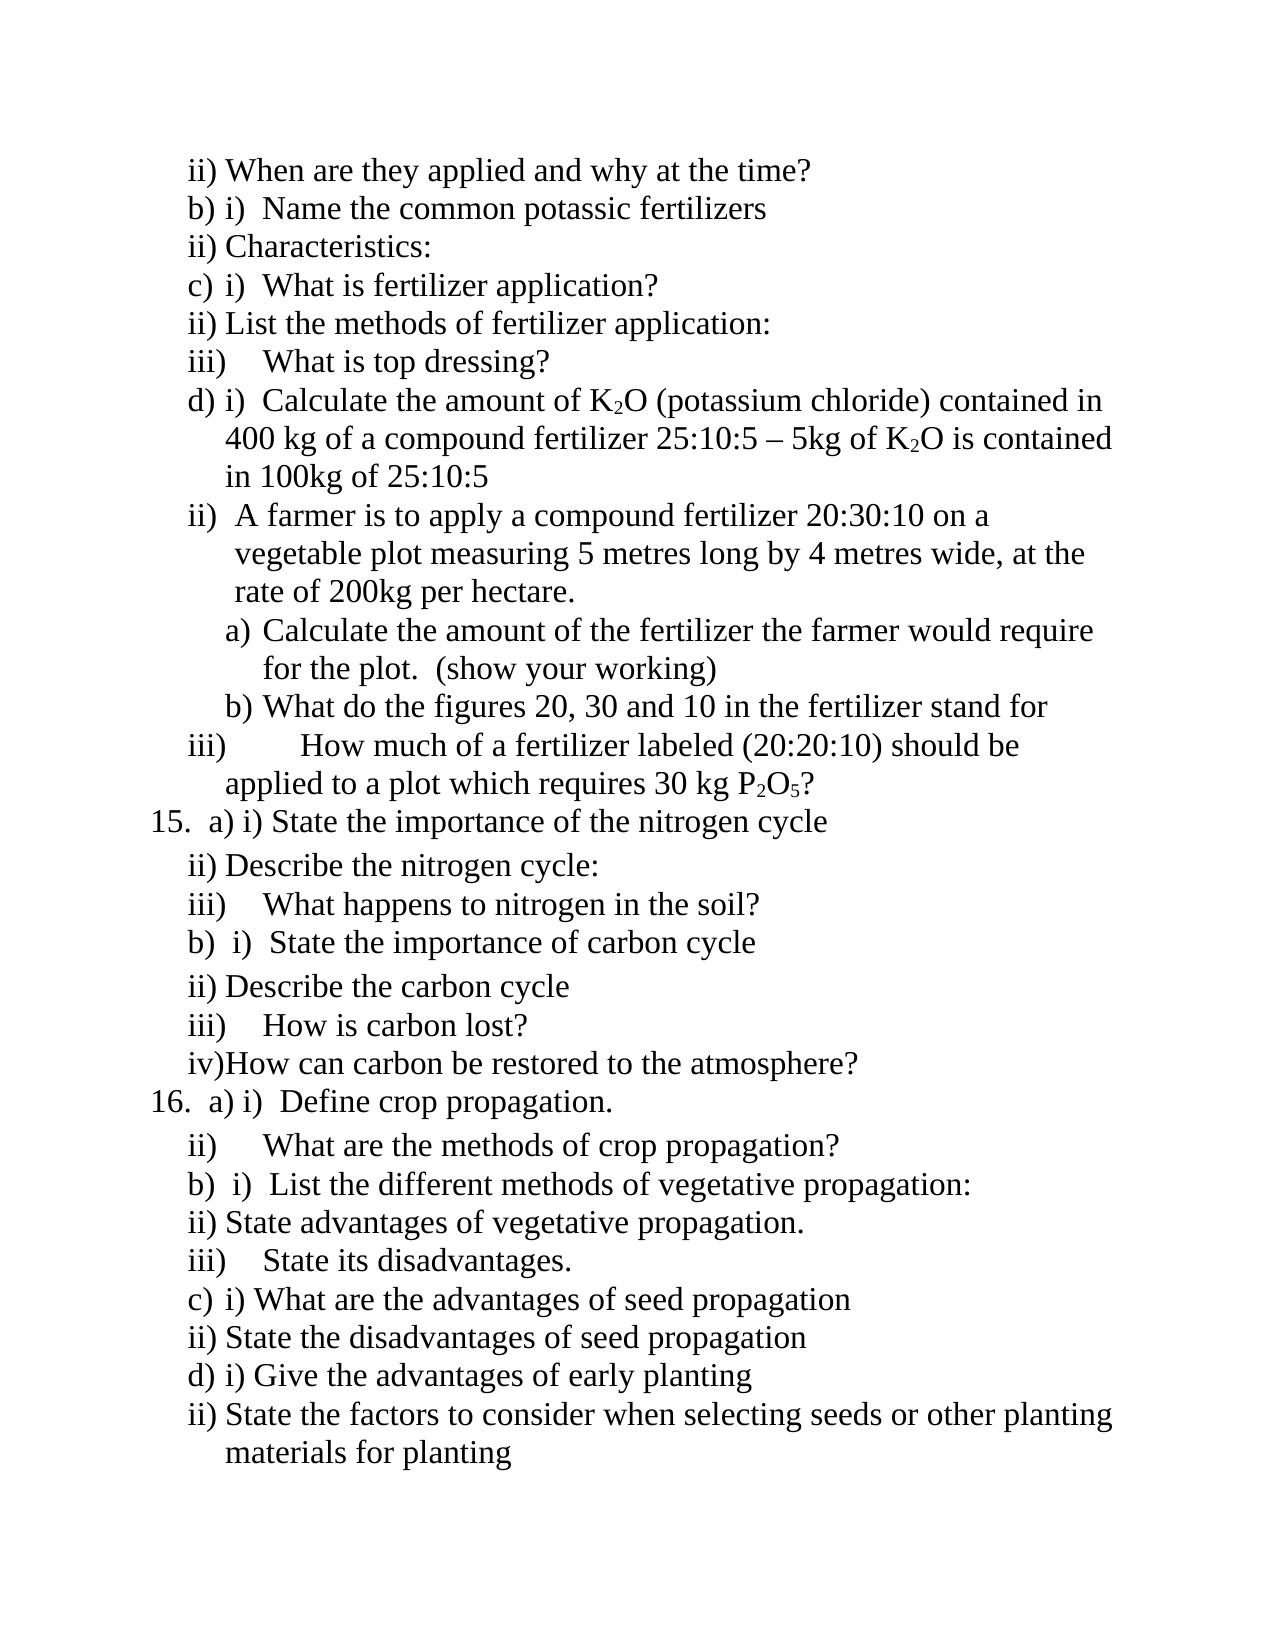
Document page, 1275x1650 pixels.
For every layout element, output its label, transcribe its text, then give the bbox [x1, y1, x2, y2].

list Calculate the amount of the fertilizer the farmer would require for the plot. (show your working) [225, 610, 1125, 687]
list State its disadvantages. [187, 1241, 1125, 1279]
list Describe the carbon cycle [187, 966, 1125, 1005]
list When are they applied and why at the time? [187, 150, 1125, 188]
list What happens to nitrogen in the soil? [187, 884, 1125, 922]
list i) Calculate the amount of K2O (potassium chloride) contained in 400 kg of a compound fertilizer 25:10:5 – 5kg of K2O is contained in 100kg of 25:10:5 [187, 380, 1125, 495]
list Describe the nitrogen cycle: [187, 846, 1125, 884]
list i) Give the advantages of early planting [187, 1356, 1125, 1394]
list How much of a fertilizer labeled (20:20:10) should be applied to a plot which requires 30 kg P2O5? [187, 725, 1125, 802]
list What do the figures 20, 30 and 10 in the fertilizer stand for [225, 687, 1125, 725]
list State advantages of vegetative propagation. [187, 1202, 1125, 1241]
list State the factors to consider when selecting seeds or other planting materials for planting [187, 1394, 1125, 1471]
text b) i) List the different methods of vegetative propagation: [187, 1164, 1125, 1202]
list State the disadvantages of seed propagation [187, 1317, 1125, 1356]
list How is carbon lost? [187, 1005, 1125, 1043]
list i) What are the advantages of seed propagation [187, 1279, 1125, 1317]
list i) What is fertilizer application? [187, 265, 1125, 303]
list What are the methods of crop propagation? [187, 1126, 1125, 1164]
text b) i) State the importance of carbon cycle [187, 922, 1125, 961]
text 15. a) i) State the importance of the nitrogen cycle [150, 802, 1125, 840]
list Characteristics: [187, 227, 1125, 265]
text 16. a) i) Define crop propagation. [150, 1081, 1125, 1120]
list What is top dressing? [187, 342, 1125, 380]
list How can carbon be restored to the atmosphere? [187, 1043, 1125, 1081]
list List the methods of fertilizer application: [187, 303, 1125, 342]
list A farmer is to apply a compound fertilizer 20:30:10 on a vegetable plot measuring 5 metres long by 4 metres wide, at the rate of 200kg per hectare. [187, 495, 1125, 610]
list i) Name the common potassic fertilizers [187, 188, 1125, 227]
